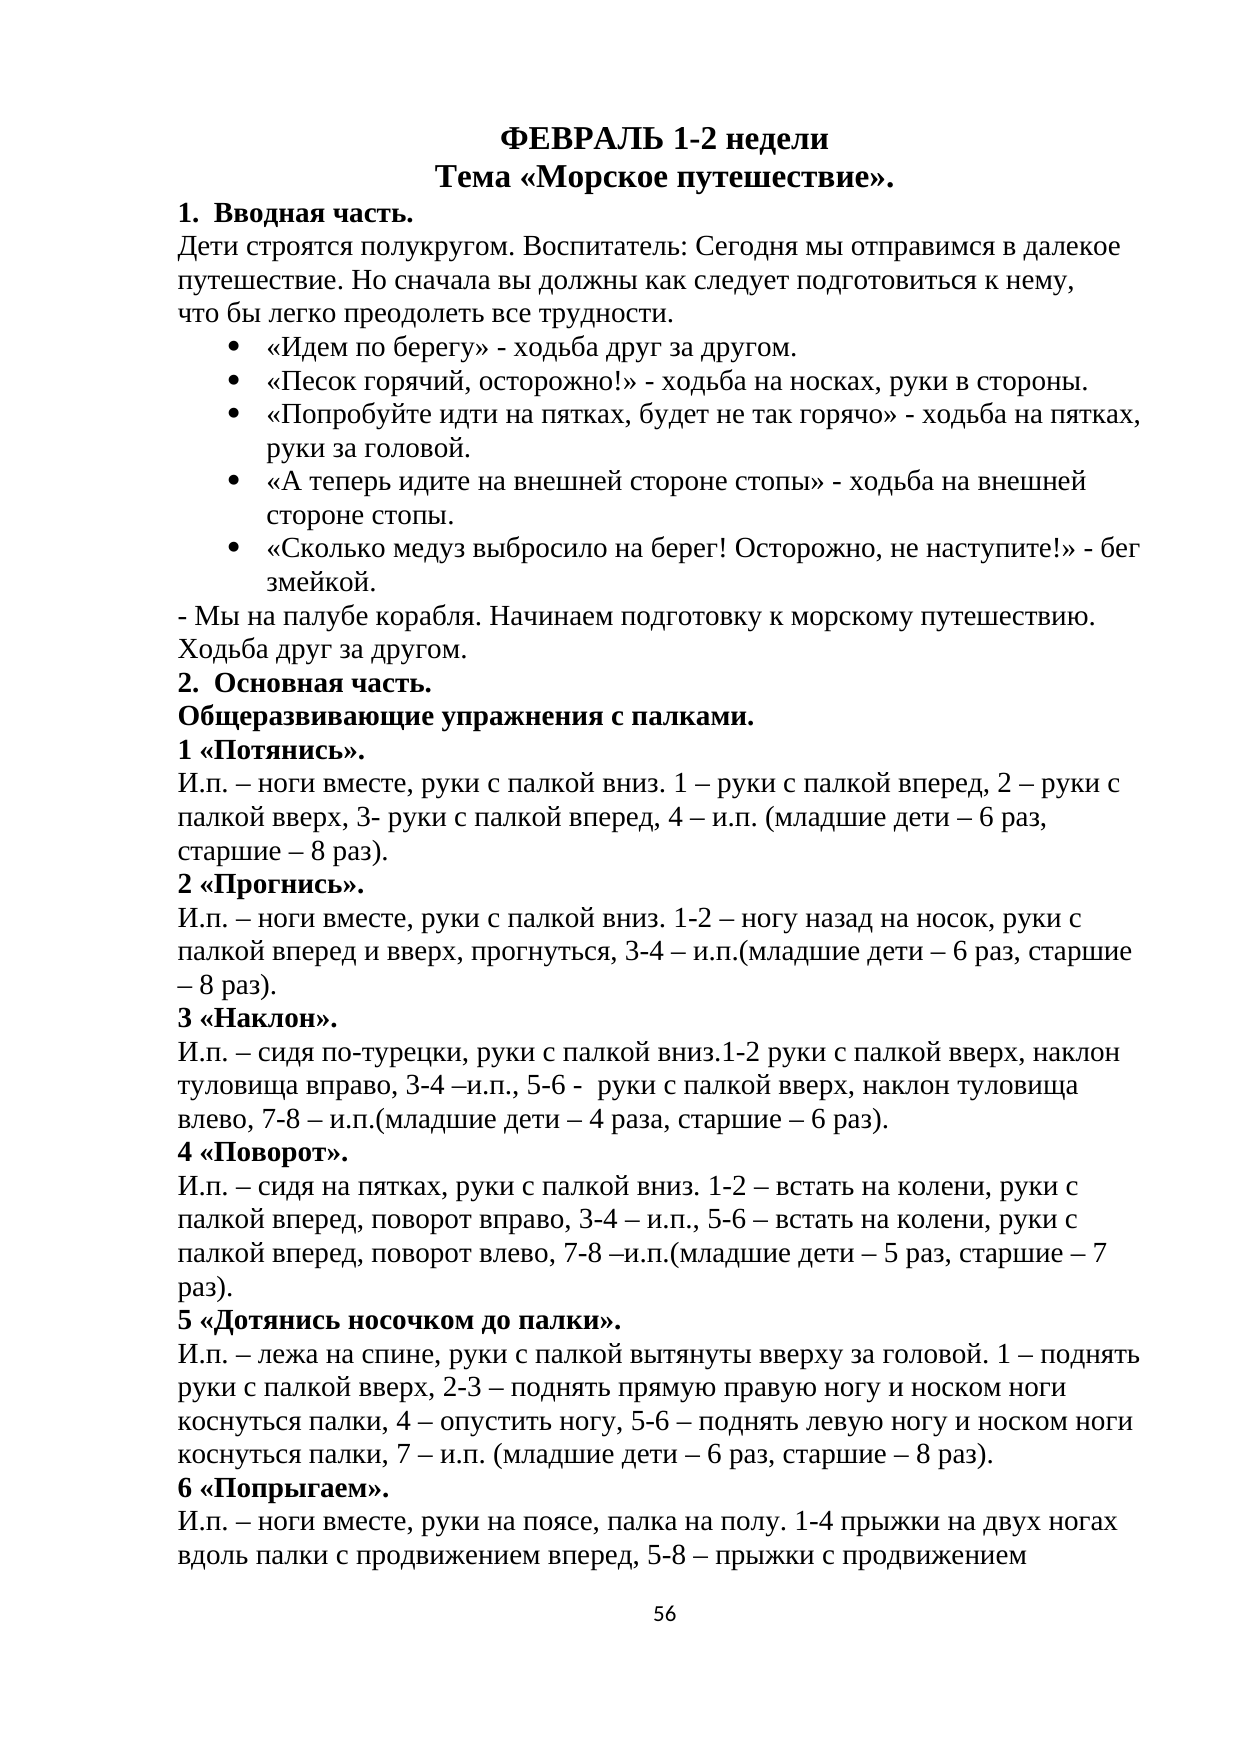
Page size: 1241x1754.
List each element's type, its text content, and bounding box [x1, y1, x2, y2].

list «Песок горячий, осторожно!» - ходьба на носках, руки в стороны. [229, 363, 1152, 396]
text И.п. – ноги вместе, руки с палкой вниз. 1-2 – ногу назад на носок, руки с палкой вперед и вверх, прогнуться, 3-4 – и.п.(младшие дети – 6 раз, старшие [177, 900, 1152, 967]
list «Сколько медуз выбросило на берег! Осторожно, не наступите!» - бег змейкой. [229, 531, 1152, 598]
text 3 «Наклон». [177, 1000, 1152, 1034]
text И.п. – ноги вместе, руки с палкой вниз. 1 – руки с палкой вперед, 2 – руки с палкой вверх, 3- руки с палкой вперед, 4 – и.п. (младшие дети – 6 раз, [177, 766, 1152, 833]
text 5 «Дотянись носочком до палки». [177, 1302, 1152, 1336]
text Тема «Морское путешествие». [177, 156, 1152, 195]
text 4 «Поворот». [177, 1134, 1152, 1168]
text 1. Вводная часть. [177, 195, 1152, 228]
text старшие – 8 раз). [177, 833, 1152, 866]
text 2 «Прогнись». [177, 866, 1152, 900]
text 1 «Потянись». [177, 732, 1152, 766]
text Дети строятся полукругом. Воспитатель: Сегодня мы отправимся в далекое путешествие. Но сначала вы должны как следует подготовиться к нему, [177, 228, 1152, 295]
list «Попробуйте идти на пятках, будет не так горячо» - ходьба на пятках, руки за головой. [229, 396, 1152, 463]
text коснуться палки, 4 – опустить ногу, 5-6 – поднять левую ногу и носком ноги коснуться палки, 7 – и.п. (младшие дети – 6 раз, старшие – 8 раз). [177, 1403, 1152, 1470]
list «Идем по берегу» - ходьба друг за другом. [229, 329, 1152, 363]
text что бы легко преодолеть все трудности. [177, 295, 1152, 329]
text - Мы на палубе корабля. Начинаем подготовку к морскому путешествию. [177, 598, 1152, 631]
text И.п. – лежа на спине, руки с палкой вытянуты вверху за головой. 1 – поднять руки с палкой вверх, 2-3 – поднять прямую правую ногу и носком ноги [177, 1336, 1152, 1403]
text И.п. – ноги вместе, руки на поясе, палка на полу. 1-4 прыжки на двух ногах вдоль палки с продвижением вперед, 5-8 – прыжки с продвижением [177, 1503, 1152, 1571]
list «А теперь идите на внешней стороне стопы» - ходьба на внешней стороне стопы. [229, 463, 1152, 531]
text Ходьба друг за другом. [177, 631, 1152, 665]
text влево, 7-8 – и.п.(младшие дети – 4 раза, старшие – 6 раз). [177, 1101, 1152, 1134]
text Общеразвивающие упражнения с палками. [177, 698, 1152, 732]
text – 8 раз). [177, 967, 1152, 1000]
text И.п. – сидя по-турецки, руки с палкой вниз.1-2 руки с палкой вверх, наклон туловища вправо, 3-4 –и.п., 5-6 - руки с палкой вверх, наклон туловища [177, 1034, 1152, 1101]
text 6 «Попрыгаем». [177, 1470, 1152, 1503]
text палкой вперед, поворот влево, 7-8 –и.п.(младшие дети – 5 раз, старшие – 7 раз). [177, 1235, 1152, 1302]
text 2. Основная часть. [177, 665, 1152, 698]
text И.п. – сидя на пятках, руки с палкой вниз. 1-2 – встать на колени, руки с палкой вперед, поворот вправо, 3-4 – и.п., 5-6 – встать на колени, руки с [177, 1168, 1152, 1235]
text ФЕВРАЛЬ 1-2 недели [177, 118, 1152, 156]
